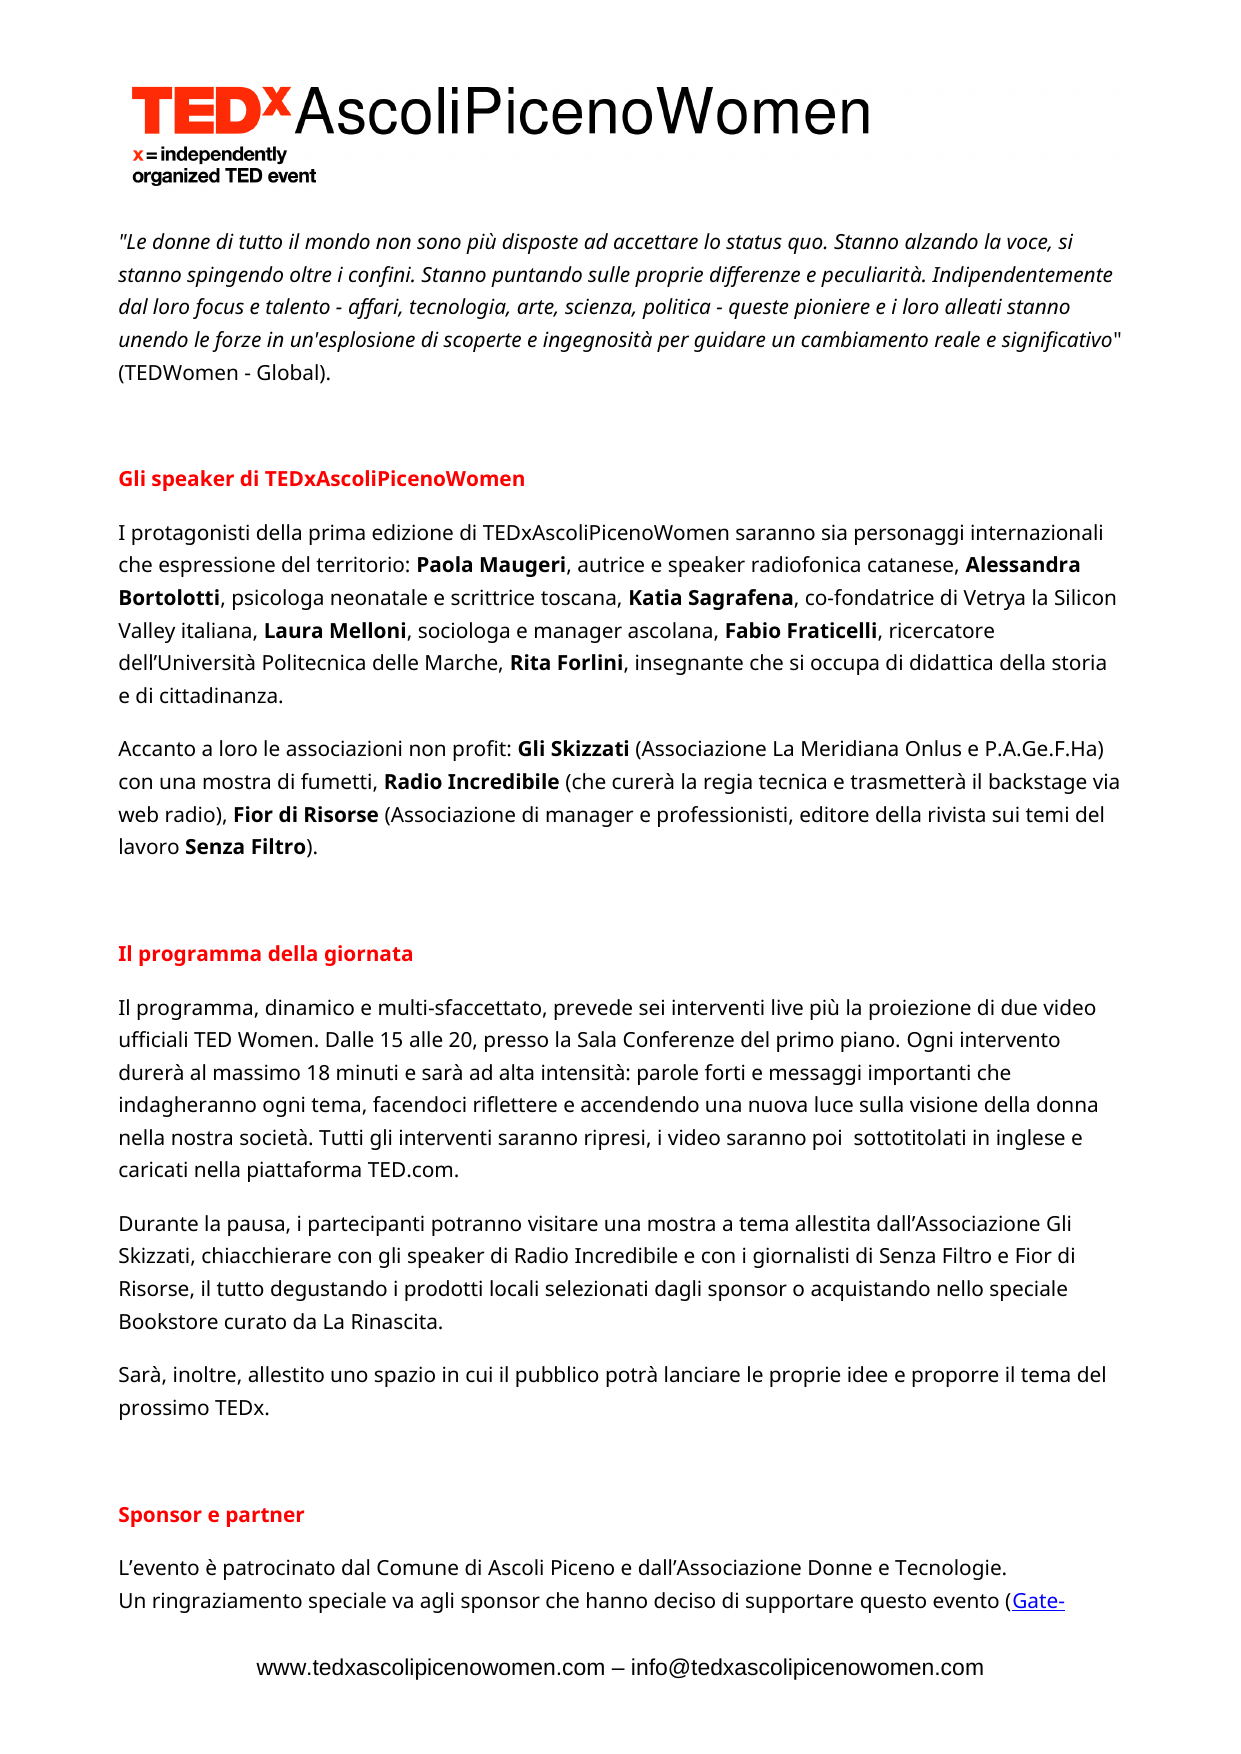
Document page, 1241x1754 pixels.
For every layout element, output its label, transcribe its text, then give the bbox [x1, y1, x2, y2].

text Gli speaker di TEDxAscoliPicenoWomen [118, 464, 1122, 493]
text Sarà, inoltre, allestito uno spazio in cui il pubblico potrà lanciare le proprie idee e proporre il tema del prossimo TEDx. [118, 1360, 1122, 1421]
text Il programma, dinamico e multi-sfaccettato, prevede sei interventi live più la proiezione di due video ufficiali TED Women. Dalle 15 alle 20, presso la Sala Conferenze del primo piano. Ogni intervento durerà al massimo 18 minuti e sarà ad alta intensità: parole forti e messaggi importanti che indagheranno ogni tema, facendoci riflettere e accendendo una nuova luce sulla visione della donna nella nostra società. Tutti gli interventi saranno ripresi, i video saranno poi sottotitolati in inglese e caricati nella piattaforma TED.com. [118, 993, 1122, 1184]
text "Le donne di tutto il mondo non sono più disposte ad accettare lo status quo. Stanno alzando la voce, si stanno spingendo oltre i confini. Stanno puntando sulle proprie differenze e peculiarità. Indipendentemente dal loro focus e talento - affari, tecnologia, arte, scienza, politica - queste pioniere e i loro alleati stanno unendo le forze in un'esplosione di scoperte e ingegnosità per guidare un cambiamento reale e significativo" (TEDWomen - Global). [118, 227, 1122, 386]
text I protagonisti della prima edizione di TEDxAscoliPicenoWomen saranno sia personaggi internazionali che espressione del territorio: Paola Maugeri, autrice e speaker radiofonica catanese, Alessandra Bortolotti, psicologa neonatale e scrittrice toscana, Katia Sagrafena, co-fondatrice di Vetrya la Silicon Valley italiana, Laura Melloni, sociologa e manager ascolana, Fabio Fraticelli, ricercatore dell’Università Politecnica delle Marche, Rita Forlini, insegnante che si occupa di didattica della storia e di cittadinanza. [118, 518, 1122, 709]
text Durante la pausa, i partecipanti potranno visitare una mostra a tema allestita dall’Associazione Gli Skizzati, chiacchierare con gli speaker di Radio Incredibile e con i giornalisti di Senza Filtro e Fior di Risorse, il tutto degustando i prodotti locali selezionati dagli sponsor o acquistando nello speciale Bookstore curato da La Rinascita. [118, 1209, 1122, 1335]
text Il programma della giornata [118, 939, 1122, 968]
text Sponsor e partner [118, 1500, 1122, 1528]
text Accanto a loro le associazioni non profit: Gli Skizzati (Associazione La Meridiana Onlus e P.A.Ge.F.Ha) con una mostra di fumetti, Radio Incredibile (che curerà la regia tecnica e trasmetterà il backstage via web radio), Fior di Risorse (Associazione di manager e professionisti, editore della rivista sui temi del lavoro Senza Filtro). [118, 734, 1122, 861]
picture [118, 73, 1123, 201]
